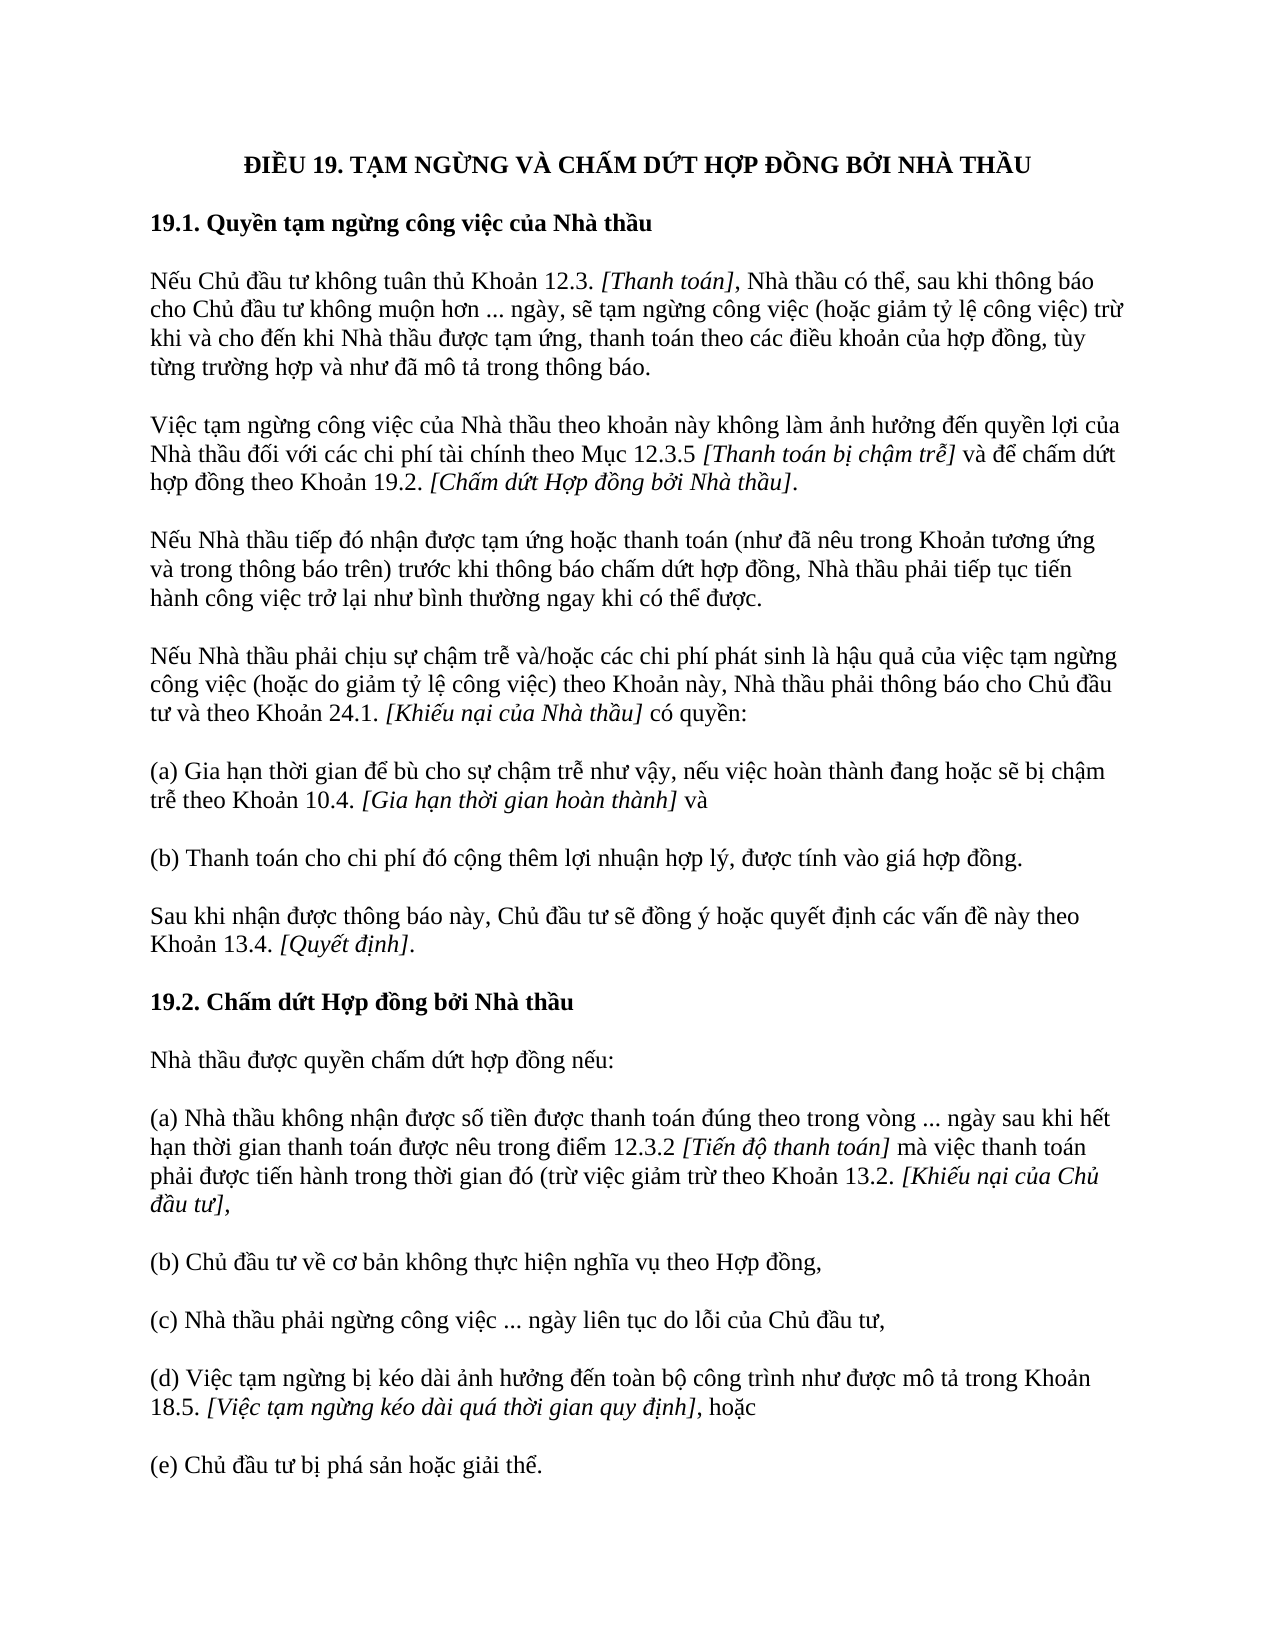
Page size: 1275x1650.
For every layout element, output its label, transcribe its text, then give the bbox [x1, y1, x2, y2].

text ĐIỀU 19. TẠM NGỪNG VÀ CHẤM DỨT HỢP ĐỒNG BỞI NHÀ THẦU [150, 150, 1125, 179]
text (b) Chủ đầu tư về cơ bản không thực hiện nghĩa vụ theo Hợp đồng, [150, 1247, 1125, 1276]
text 19.1. Quyền tạm ngừng công việc của Nhà thầu [150, 208, 1125, 237]
text Nếu Nhà thầu phải chịu sự chậm trễ và/hoặc các chi phí phát sinh là hậu quả của việc tạm ngừng công việc (hoặc do giảm tỷ lệ công việc) theo Khoản này, Nhà thầu phải thông báo cho Chủ đầu tư và theo Khoản 24.1. [Khiếu nại của Nhà thầu] có quyền: [150, 641, 1125, 727]
text Sau khi nhận được thông báo này, Chủ đầu tư sẽ đồng ý hoặc quyết định các vấn đề này theo Khoản 13.4. [Quyết định]. [150, 901, 1125, 958]
text (e) Chủ đầu tư bị phá sản hoặc giải thể. [150, 1450, 1125, 1479]
text (c) Nhà thầu phải ngừng công việc ... ngày liên tục do lỗi của Chủ đầu tư, [150, 1305, 1125, 1334]
text 19.2. Chấm dứt Hợp đồng bởi Nhà thầu [150, 987, 1125, 1016]
text Nhà thầu được quyền chấm dứt hợp đồng nếu: [150, 1045, 1125, 1074]
text (a) Nhà thầu không nhận được số tiền được thanh toán đúng theo trong vòng ... ngày sau khi hết hạn thời gian thanh toán được nêu trong điểm 12.3.2 [Tiến độ thanh toán] mà việc thanh toán phải được tiến hành trong thời gian đó (trừ việc giảm trừ theo Khoản 13.2. [Khiếu nại của Chủ đầu tư], [150, 1103, 1125, 1218]
text Nếu Chủ đầu tư không tuân thủ Khoản 12.3. [Thanh toán], Nhà thầu có thể, sau khi thông báo cho Chủ đầu tư không muộn hơn ... ngày, sẽ tạm ngừng công việc (hoặc giảm tỷ lệ công việc) trừ khi và cho đến khi Nhà thầu được tạm ứng, thanh toán theo các điều khoản của hợp đồng, tùy từng trường hợp và như đã mô tả trong thông báo. [150, 266, 1125, 381]
text (b) Thanh toán cho chi phí đó cộng thêm lợi nhuận hợp lý, được tính vào giá hợp đồng. [150, 843, 1125, 872]
text Nếu Nhà thầu tiếp đó nhận được tạm ứng hoặc thanh toán (như đã nêu trong Khoản tương ứng và trong thông báo trên) trước khi thông báo chấm dứt hợp đồng, Nhà thầu phải tiếp tục tiến hành công việc trở lại như bình thường ngay khi có thể được. [150, 525, 1125, 612]
text Việc tạm ngừng công việc của Nhà thầu theo khoản này không làm ảnh hưởng đến quyền lợi của Nhà thầu đối với các chi phí tài chính theo Mục 12.3.5 [Thanh toán bị chậm trễ] và để chấm dứt hợp đồng theo Khoản 19.2. [Chấm dứt Hợp đồng bởi Nhà thầu]. [150, 410, 1125, 496]
text (d) Việc tạm ngừng bị kéo dài ảnh hưởng đến toàn bộ công trình như được mô tả trong Khoản 18.5. [Việc tạm ngừng kéo dài quá thời gian quy định], hoặc [150, 1363, 1125, 1421]
text (a) Gia hạn thời gian để bù cho sự chậm trễ như vậy, nếu việc hoàn thành đang hoặc sẽ bị chậm trễ theo Khoản 10.4. [Gia hạn thời gian hoàn thành] và [150, 756, 1125, 814]
